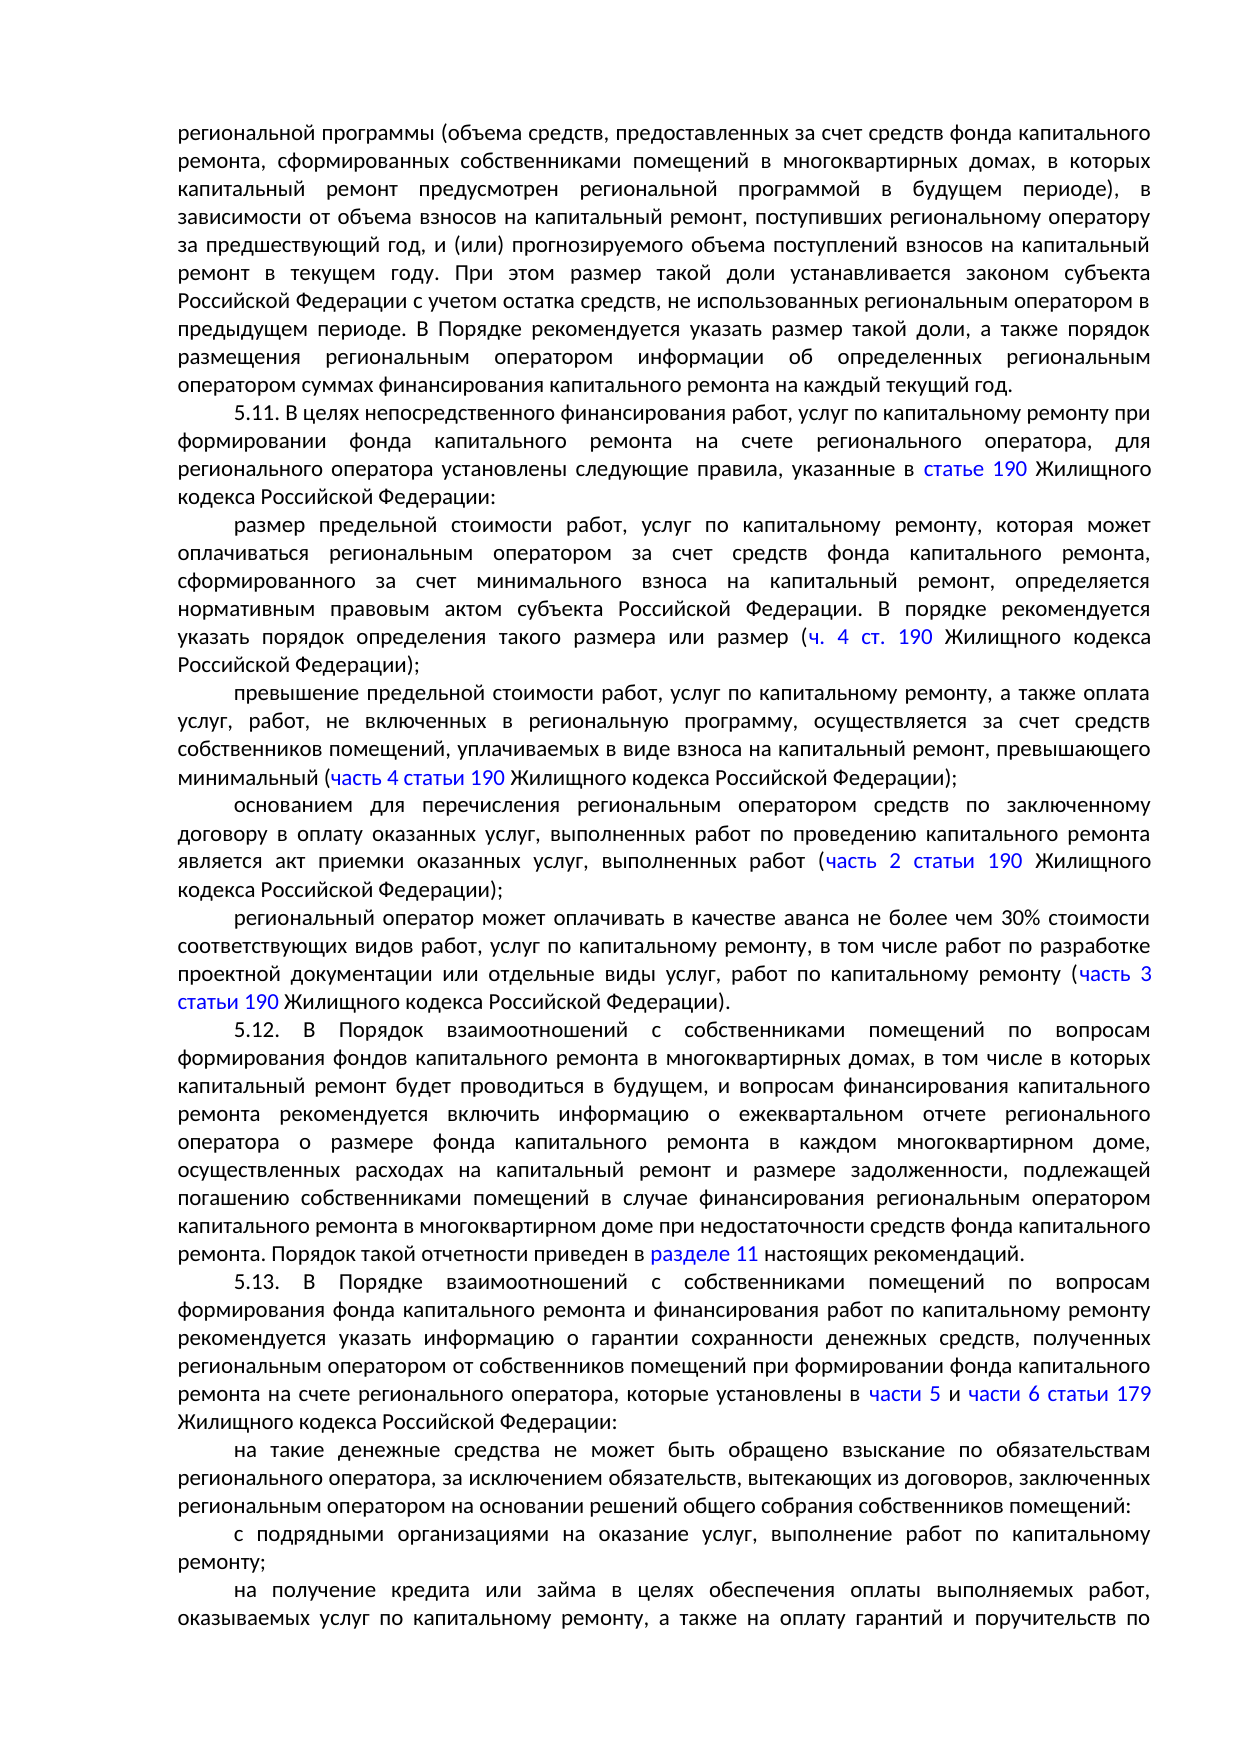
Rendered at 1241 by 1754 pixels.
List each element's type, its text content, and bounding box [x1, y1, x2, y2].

text размер предельной стоимости работ, услуг по капитальному ремонту, которая может оплачиваться региональным оператором за счет средств фонда капитального ремонта, сформированного за счет минимального взноса на капитальный ремонт, определяется нормативным правовым актом субъекта Российской Федерации. В порядке рекомендуется указать порядок определения такого размера или размер (ч. 4 ст. 190 Жилищного кодекса Российской Федерации); [177, 510, 1152, 678]
text 5.13. В Порядке взаимоотношений с собственниками помещений по вопросам формирования фонда капитального ремонта и финансирования работ по капитальному ремонту рекомендуется указать информацию о гарантии сохранности денежных средств, полученных региональным оператором от собственников помещений при формировании фонда капитального ремонта на счете регионального оператора, которые установлены в части 5 и части 6 статьи 179 Жилищного кодекса Российской Федерации: [177, 1267, 1152, 1435]
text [177, 1575, 1152, 1631]
text с подрядными организациями на оказание услуг, выполнение работ по капитальному ремонту; [177, 1519, 1152, 1575]
text региональный оператор может оплачивать в качестве аванса не более чем 30% стоимости соответствующих видов работ, услуг по капитальному ремонту, в том числе работ по разработке проектной документации или отдельные виды услуг, работ по капитальному ремонту (часть 3 статьи 190 Жилищного кодекса Российской Федерации). [177, 903, 1152, 1015]
text превышение предельной стоимости работ, услуг по капитальному ремонту, а также оплата услуг, работ, не включенных в региональную программу, осуществляется за счет средств собственников помещений, уплачиваемых в виде взноса на капитальный ремонт, превышающего минимальный (часть 4 статьи 190 Жилищного кодекса Российской Федерации); [177, 678, 1152, 791]
text на такие денежные средства не может быть обращено взыскание по обязательствам регионального оператора, за исключением обязательств, вытекающих из договоров, заключенных региональным оператором на основании решений общего собрания собственников помещений: [177, 1435, 1152, 1519]
text 5.11. В целях непосредственного финансирования работ, услуг по капитальному ремонту при формировании фонда капитального ремонта на счете регионального оператора, для регионального оператора установлены следующие правила, указанные в статье 190 Жилищного кодекса Российской Федерации: [177, 398, 1152, 510]
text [177, 118, 1152, 398]
text основанием для перечисления региональным оператором средств по заключенному договору в оплату оказанных услуг, выполненных работ по проведению капитального ремонта является акт приемки оказанных услуг, выполненных работ (часть 2 статьи 190 Жилищного кодекса Российской Федерации); [177, 791, 1152, 903]
text 5.12. В Порядок взаимоотношений с собственниками помещений по вопросам формирования фондов капитального ремонта в многоквартирных домах, в том числе в которых капитальный ремонт будет проводиться в будущем, и вопросам финансирования капитального ремонта рекомендуется включить информацию о ежеквартальном отчете регионального оператора о размере фонда капитального ремонта в каждом многоквартирном доме, осуществленных расходах на капитальный ремонт и размере задолженности, подлежащей погашению собственниками помещений в случае финансирования региональным оператором капитального ремонта в многоквартирном доме при недостаточности средств фонда капитального ремонта. Порядок такой отчетности приведен в разделе 11 настоящих рекомендаций. [177, 1015, 1152, 1267]
